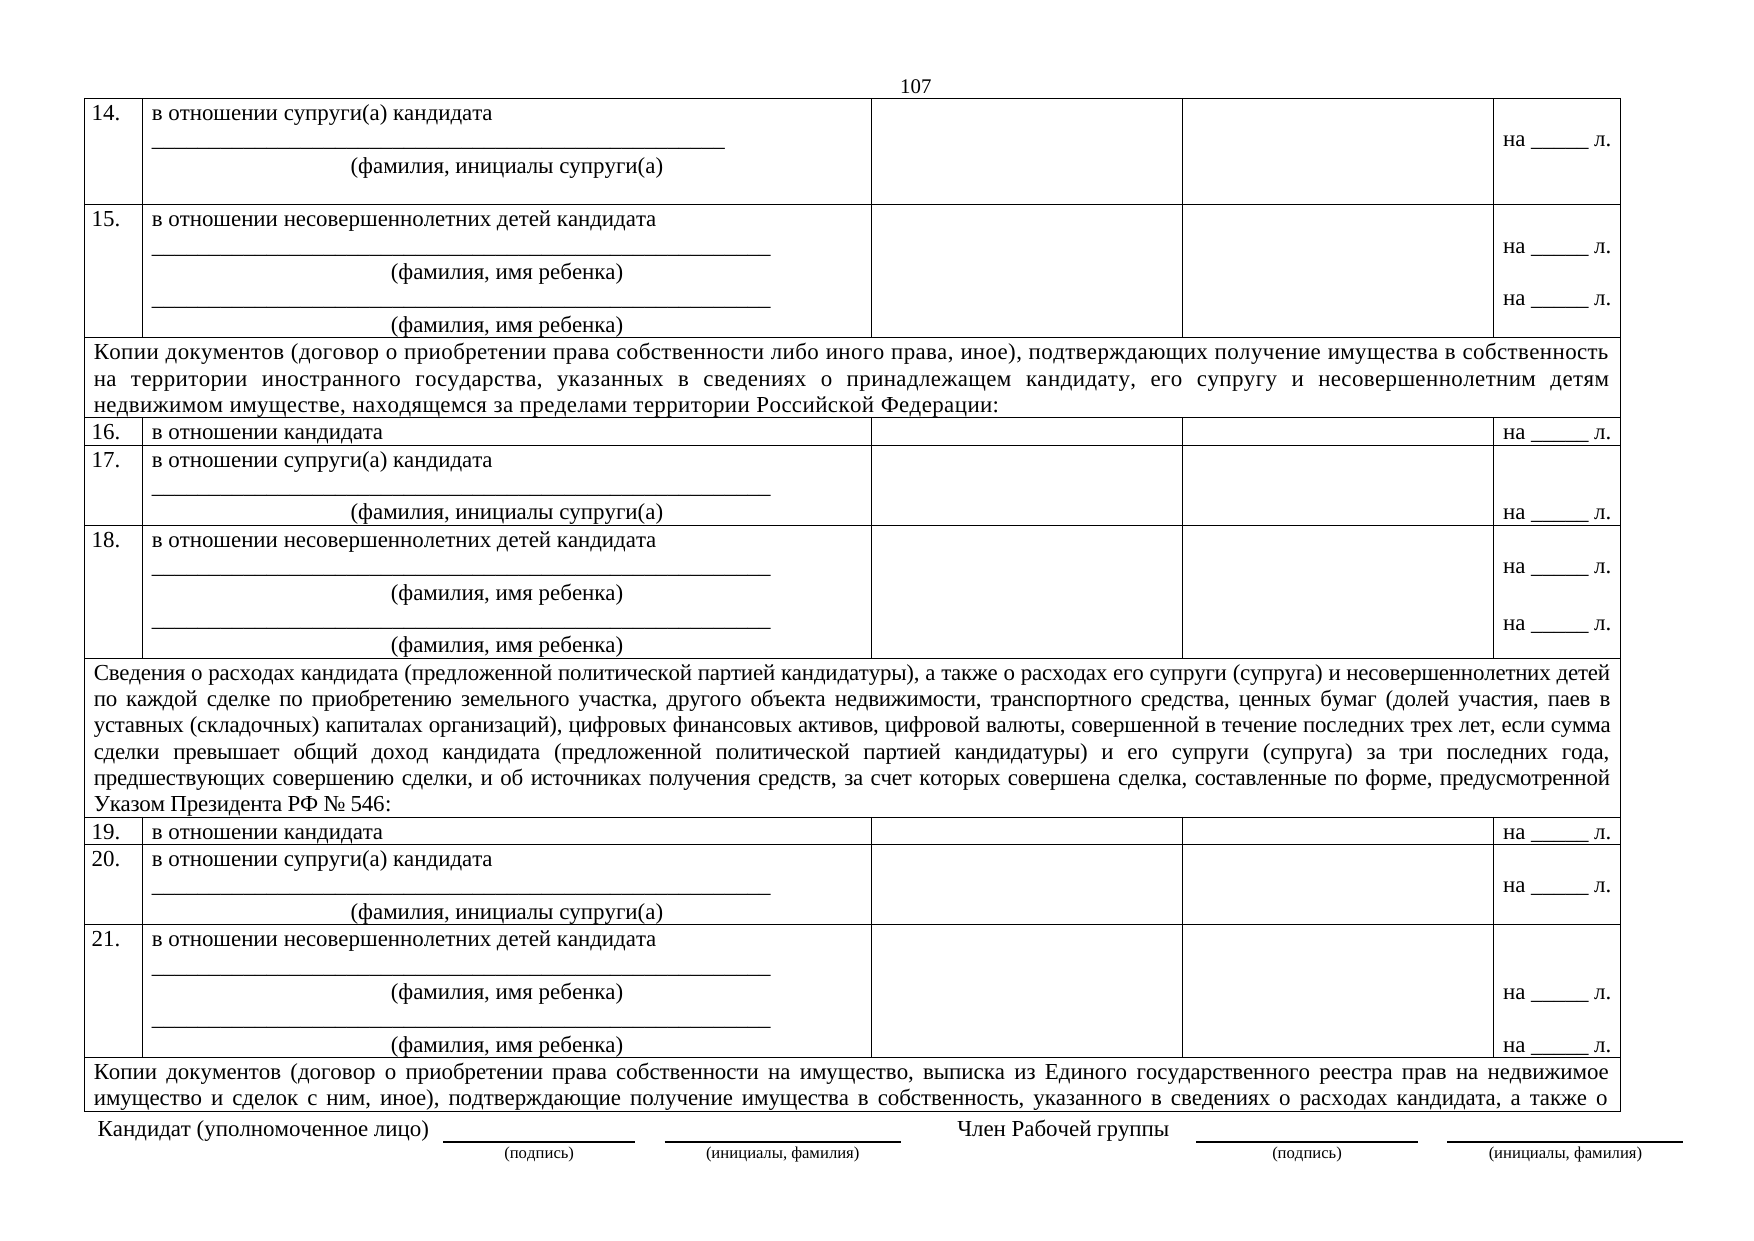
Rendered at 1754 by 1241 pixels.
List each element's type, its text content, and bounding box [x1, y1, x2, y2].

table_cell [85, 418, 142, 445]
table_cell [85, 1058, 1620, 1111]
table_cell в отношении супруги(а) кандидата ______________________________________________________ (фамилия, инициалы супруги(а) [143, 446, 871, 525]
table_cell на _____ л. [1494, 418, 1620, 445]
table_cell в отношении супруги(а) кандидата ______________________________________________________ (фамилия, инициалы супруги(а) [143, 845, 871, 924]
table_cell [85, 99, 142, 204]
table_cell на _____ л. [1494, 446, 1620, 525]
table_cell на _____ л. [1494, 845, 1620, 924]
table_cell [1183, 418, 1493, 445]
table_cell [85, 205, 142, 337]
table_cell на _____ л. на _____ л. [1494, 526, 1620, 658]
table_cell [872, 925, 1182, 1057]
table_cell на _____ л. [1494, 99, 1620, 204]
table_cell [85, 818, 142, 844]
table_cell в отношении супруги(а) кандидата __________________________________________________ (фамилия, инициалы супруги(а) [143, 99, 871, 204]
table_cell на _____ л. на _____ л. [1494, 205, 1620, 337]
table_cell [1183, 526, 1493, 658]
table_cell [1183, 446, 1493, 525]
table_cell [1183, 205, 1493, 337]
table_cell в отношении несовершеннолетних детей кандидата ______________________________________________________ (фамилия, имя ребенка) ______________________________________________________ (фамилия, имя ребенка) [143, 526, 871, 658]
table_cell [1183, 818, 1493, 844]
table_cell [872, 845, 1182, 924]
table_cell [872, 526, 1182, 658]
table_cell [1183, 99, 1493, 204]
table_cell [85, 446, 142, 525]
table_cell [872, 818, 1182, 844]
table_cell [872, 446, 1182, 525]
table_cell [85, 925, 142, 1057]
table_cell Копии документов (договор о приобретении права собственности либо иного права, иное), подтверждающих получение имущества в собственность на территории иностранного государства, указанных в сведениях о принадлежащем кандидату, его супругу и несовершеннолетним детям недвижимом имуществе, находящемся за пределами территории Российской Федерации: [85, 338, 1620, 417]
table_cell [1183, 845, 1493, 924]
table_cell Сведения о расходах кандидата (предложенной политической партией кандидатуры), а также о расходах его супруги (супруга) и несовершеннолетних детей по каждой сделке по приобретению земельного участка, другого объекта недвижимости, транспортного средства, ценных бумаг (долей участия, паев в уставных (складочных) капиталах организаций), цифровых финансовых активов, цифровой валюты, совершенной в течение последних трех лет, если сумма сделки превышает общий доход кандидата (предложенной политической партией кандидатуры) и его супруги (супруга) за три последних года, предшествующих совершению сделки, и об источниках получения средств, за счет которых совершена сделка, составленные по форме, предусмотренной Указом Президента РФ № 546: [85, 659, 1620, 817]
table_cell [1183, 925, 1493, 1057]
table_cell в отношении кандидата [143, 818, 871, 844]
table_cell [872, 205, 1182, 337]
table_cell в отношении несовершеннолетних детей кандидата ______________________________________________________ (фамилия, имя ребенка) ______________________________________________________ (фамилия, имя ребенка) [143, 925, 871, 1057]
table_cell на _____ л. на _____ л. [1494, 925, 1620, 1057]
table_cell на _____ л. [1494, 818, 1620, 844]
table_cell [85, 845, 142, 924]
table_cell [872, 99, 1182, 204]
table_cell в отношении несовершеннолетних детей кандидата ______________________________________________________ (фамилия, имя ребенка) ______________________________________________________ (фамилия, имя ребенка) [143, 205, 871, 337]
table_cell [872, 418, 1182, 445]
table_cell в отношении кандидата [143, 418, 871, 445]
table_cell [85, 526, 142, 658]
